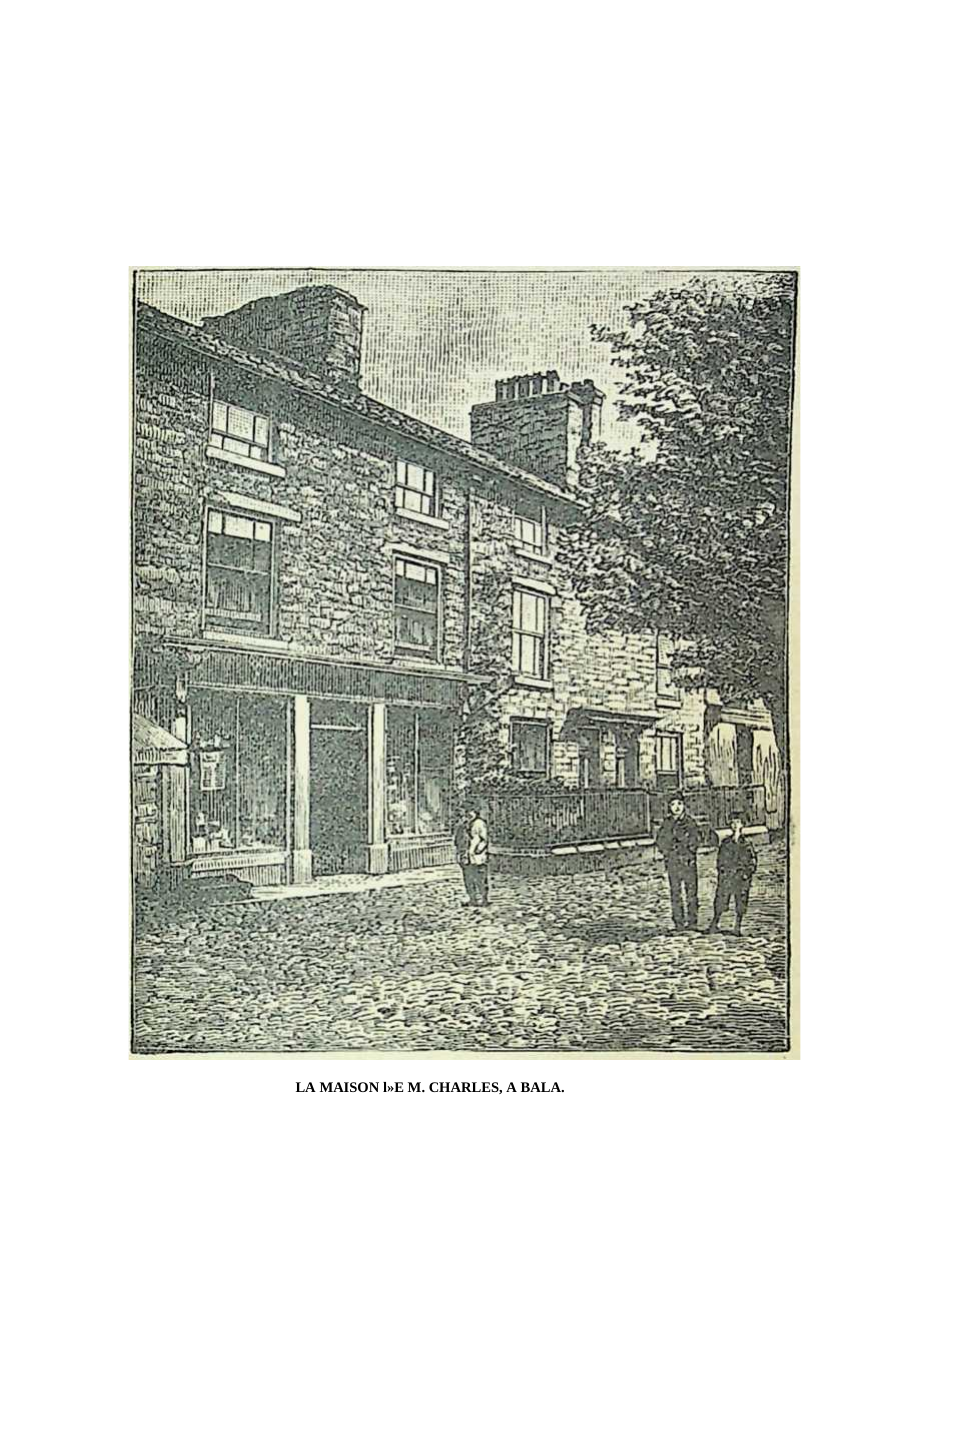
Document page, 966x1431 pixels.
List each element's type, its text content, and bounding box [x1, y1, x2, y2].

picture [128, 266, 801, 1060]
text LA MAISON l»E M. CHARLES, A BALA. [295, 1079, 565, 1096]
